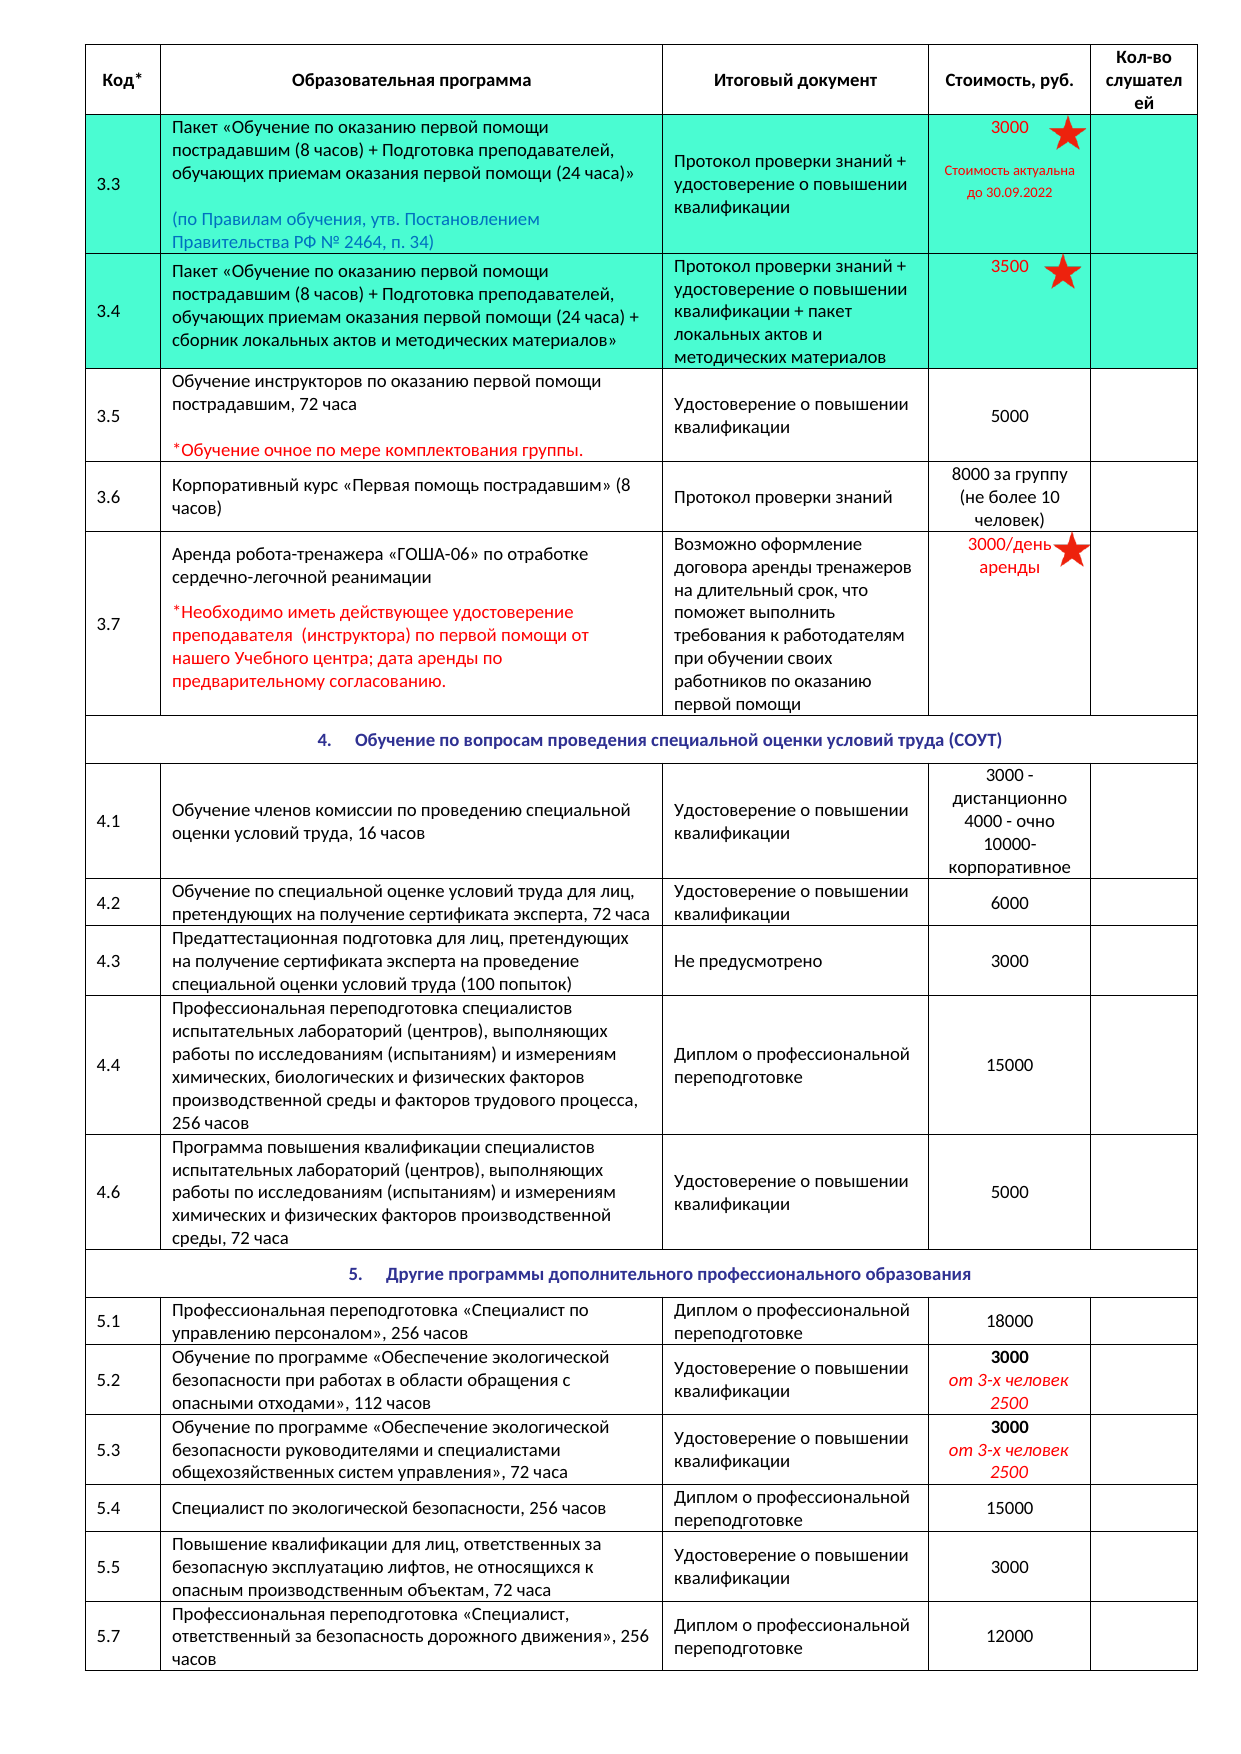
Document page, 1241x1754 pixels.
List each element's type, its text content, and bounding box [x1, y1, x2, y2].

picture [1043, 252, 1082, 289]
table_cell 5.4 [86, 1485, 160, 1531]
table_cell 8000 за группу (не более 10 человек) [929, 462, 1090, 531]
table_cell Аренда робота-тренажера «ГОША-06» по отработке сердечно-легочной реанимации *Необходимо иметь действующее удостоверение преподавателя (инструктора) по первой помощи от нашего Учебного центра; дата аренды по предварительному согласованию. [161, 532, 662, 715]
picture [1048, 114, 1087, 150]
table_cell Профессиональная переподготовка специалистов испытательных лабораторий (центров), выполняющих работы по исследованиям (испытаниям) и измерениям химических, биологических и физических факторов производственной среды и факторов трудового процесса, 256 часов [161, 996, 662, 1134]
table_cell 5.1 [86, 1298, 160, 1344]
table_cell 5.2 [86, 1345, 160, 1414]
table_header Кол-во слушателей [1091, 45, 1197, 114]
table_cell 5000 [929, 1135, 1090, 1249]
table_cell [1091, 926, 1197, 995]
table_cell Удостоверение о повышении квалификации [663, 1532, 928, 1601]
table_cell 4.4 [86, 996, 160, 1134]
table_cell 4.1 [86, 764, 160, 878]
table_cell [1091, 532, 1197, 715]
table_cell Профессиональная переподготовка «Специалист по управлению персоналом», 256 часов [161, 1298, 662, 1344]
table_cell Повышение квалификации для лиц, ответственных за безопасную эксплуатацию лифтов, не относящихся к опасным производственным объектам, 72 часа [161, 1532, 662, 1601]
table_header Стоимость, руб. [929, 45, 1090, 114]
table_cell Обучение инструкторов по оказанию первой помощи пострадавшим, 72 часа *Обучение очное по мере комплектования группы. [161, 369, 662, 461]
table_cell Диплом о профессиональной переподготовке [663, 1298, 928, 1344]
table_cell Пакет «Обучение по оказанию первой помощи пострадавшим (8 часов) + Подготовка преподавателей, обучающих приемам оказания первой помощи (24 часа)» (по Правилам обучения, утв. Постановлением Правительства РФ № 2464, п. 34) [161, 115, 662, 253]
table_cell 3000 от 3-х человек 2500 [929, 1345, 1090, 1414]
table_cell Протокол проверки знаний + удостоверение о повышении квалификации [663, 115, 928, 253]
table_cell 3500 [929, 254, 1090, 368]
table_cell 5.5 [86, 1532, 160, 1601]
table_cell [663, 1602, 928, 1670]
table_cell Удостоверение о повышении квалификации [663, 369, 928, 461]
table_cell Предаттестационная подготовка для лиц, претендующих на получение сертификата эксперта на проведение специальной оценки условий труда (100 попыток) [161, 926, 662, 995]
table_cell Обучение по вопросам проведения специальной оценки условий труда (СОУТ) [86, 716, 1197, 762]
table_cell Диплом о профессиональной переподготовке [663, 996, 928, 1134]
picture [1052, 530, 1091, 567]
table_cell [1091, 764, 1197, 878]
table_cell [1091, 1345, 1197, 1414]
table_cell 3.6 [86, 462, 160, 531]
table_cell Обучение по программе «Обеспечение экологической безопасности при работах в области обращения с опасными отходами», 112 часов [161, 1345, 662, 1414]
table_cell 3.3 [86, 115, 160, 253]
table_cell [1091, 879, 1197, 925]
table_cell 4.3 [86, 926, 160, 995]
table_cell 5.7 [86, 1602, 160, 1670]
table_cell 3000/день аренды [929, 532, 1090, 715]
table_cell 12000 [929, 1602, 1090, 1670]
table_cell [1091, 462, 1197, 531]
table_cell Профессиональная переподготовка «Специалист, ответственный за безопасность дорожного движения», 256 часов [161, 1602, 662, 1670]
table_cell 4.2 [86, 879, 160, 925]
table_cell Специалист по экологической безопасности, 256 часов [161, 1485, 662, 1531]
table_cell Протокол проверки знаний + удостоверение о повышении квалификации + пакет локальных актов и методических материалов [663, 254, 928, 368]
table_cell Протокол проверки знаний [663, 462, 928, 531]
table_cell 5000 [929, 369, 1090, 461]
table_header Образовательная программа [161, 45, 662, 114]
table_cell Корпоративный курс «Первая помощь пострадавшим» (8 часов) [161, 462, 662, 531]
table_cell [1091, 996, 1197, 1134]
table_cell 3000 Стоимость актуальна до 30.09.2022 [929, 115, 1090, 253]
table_cell Удостоверение о повышении квалификации [663, 764, 928, 878]
table_cell 3000 [929, 1532, 1090, 1601]
table_cell 3000 [929, 926, 1090, 995]
table_cell Пакет «Обучение по оказанию первой помощи пострадавшим (8 часов) + Подготовка преподавателей, обучающих приемам оказания первой помощи (24 часа) + сборник локальных актов и методических материалов» [161, 254, 662, 368]
table_cell Удостоверение о повышении квалификации [663, 1345, 928, 1414]
table_cell [1091, 1602, 1197, 1670]
table_cell [1091, 1135, 1197, 1249]
table_cell [1091, 254, 1197, 368]
table_cell 18000 [929, 1298, 1090, 1344]
table_cell Удостоверение о повышении квалификации [663, 879, 928, 925]
table_cell 3.7 [86, 532, 160, 715]
table_cell Возможно оформление договора аренды тренажеров на длительный срок, что поможет выполнить требования к работодателям при обучении своих работников по оказанию первой помощи [663, 532, 928, 715]
table_cell Обучение по программе «Обеспечение экологической безопасности руководителями и специалистами общехозяйственных систем управления», 72 часа [161, 1415, 662, 1483]
table_cell Не предусмотрено [663, 926, 928, 995]
table_cell 3000 от 3-х человек 2500 [929, 1415, 1090, 1483]
table_cell [1091, 369, 1197, 461]
table_cell [1091, 1298, 1197, 1344]
table_cell 3.5 [86, 369, 160, 461]
table_cell Другие программы дополнительного профессионального образования [86, 1250, 1197, 1297]
table_cell 3.4 [86, 254, 160, 368]
table_cell [1091, 1485, 1197, 1531]
table_cell 6000 [929, 879, 1090, 925]
table_cell 15000 [929, 1485, 1090, 1531]
table_cell Удостоверение о повышении квалификации [663, 1415, 928, 1483]
table_cell Диплом о профессиональной переподготовке [663, 1485, 928, 1531]
table_cell Обучение по специальной оценке условий труда для лиц, претендующих на получение сертификата эксперта, 72 часа [161, 879, 662, 925]
table_cell Удостоверение о повышении квалификации [663, 1135, 928, 1249]
table_cell [1091, 1415, 1197, 1483]
table_cell 5.3 [86, 1415, 160, 1483]
table_header Итоговый документ [663, 45, 928, 114]
table_cell Программа повышения квалификации специалистов испытательных лабораторий (центров), выполняющих работы по исследованиям (испытаниям) и измерениям химических и физических факторов производственной среды, 72 часа [161, 1135, 662, 1249]
table_cell 15000 [929, 996, 1090, 1134]
table_cell [1091, 115, 1197, 253]
table_header Код* [86, 45, 160, 114]
table_cell Обучение членов комиссии по проведению специальной оценки условий труда, 16 часов [161, 764, 662, 878]
table_cell [1091, 1532, 1197, 1601]
table_cell 4.6 [86, 1135, 160, 1249]
table_cell 3000 - дистанционно 4000 - очно 10000- корпоративное [929, 764, 1090, 878]
